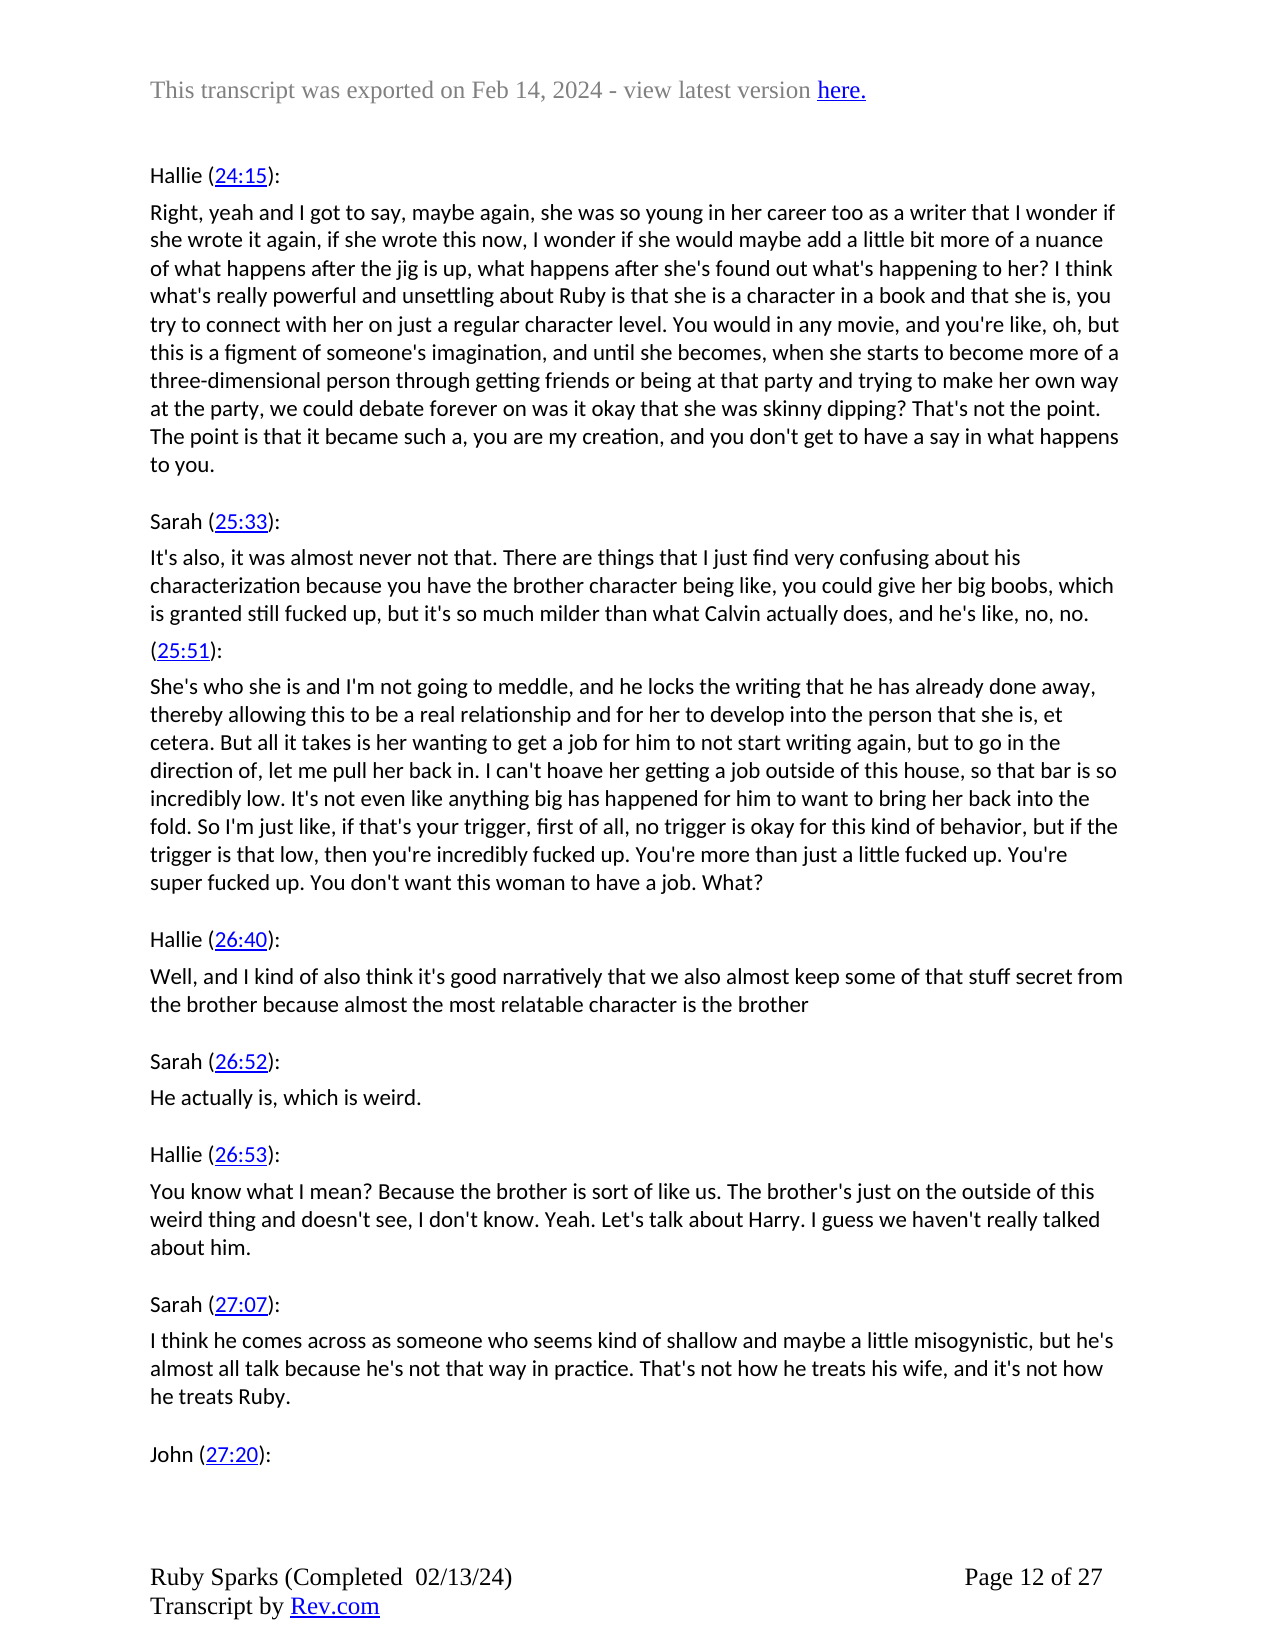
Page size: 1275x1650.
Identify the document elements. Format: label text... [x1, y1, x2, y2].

text Hallie (24:15): [150, 161, 1125, 189]
text Sarah (26:52): [150, 1047, 1125, 1075]
text John (27:20): [150, 1440, 1125, 1468]
text Right, yeah and I got to say, maybe again, she was so young in her career too as a writer that I wonder if she wrote it again, if she wrote this now, I wonder if she would maybe add a little bit more of a nuance of what happens after the jig is up, what happens after she's found out what's happening to her? I think what's really powerful and unsettling about Ruby is that she is a character in a book and that she is, you try to connect with her on just a regular character level. You would in any movie, and you're like, oh, but this is a figment of someone's imagination, and until she becomes, when she starts to become more of a three-dimensional person through getting friends or being at that party and trying to make her own way at the party, we could debate forever on was it okay that she was skinny dipping? That's not the point. The point is that it became such a, you are my creation, and you don't get to have a say in what happens to you. [150, 198, 1125, 478]
text You know what I mean? Because the brother is sort of like us. The brother's just on the outside of this weird thing and doesn't see, I don't know. Yeah. Let's talk about Harry. I guess we haven't really talked about him. [150, 1177, 1125, 1261]
text He actually is, which is weird. [150, 1083, 1125, 1111]
text It's also, it was almost never not that. There are things that I just find very confusing about his characterization because you have the brother character being like, you could give her big boobs, which is granted still fucked up, but it's so much milder than what Calvin actually does, and he's like, no, no. [150, 543, 1125, 627]
text Sarah (27:07): [150, 1290, 1125, 1318]
text I think he comes across as someone who seems kind of shallow and maybe a little misogynistic, but he's almost all talk because he's not that way in practice. That's not how he treats his wife, and it's not how he treats Ruby. [150, 1326, 1125, 1411]
text (25:51): [150, 636, 1125, 664]
text Sarah (25:33): [150, 507, 1125, 535]
text Hallie (26:40): [150, 925, 1125, 953]
text Hallie (26:53): [150, 1141, 1125, 1168]
text Well, and I kind of also think it's good narratively that we also almost keep some of that stuff secret from the brother because almost the most relatable character is the brother [150, 962, 1125, 1018]
text She's who she is and I'm not going to meddle, and he locks the writing that he has already done away, thereby allowing this to be a real relationship and for her to develop into the person that she is, et cetera. But all it takes is her wanting to get a job for him to not start writing again, but to go in the direction of, let me pull her back in. I can't hoave her getting a job outside of this house, so that bar is so incredibly low. It's not even like anything big has happened for him to want to bring her back into the fold. So I'm just like, if that's your trigger, first of all, no trigger is okay for this kind of behavior, but if the trigger is that low, then you're incredibly fucked up. You're more than just a little fucked up. You're super fucked up. You don't want this woman to have a job. What? [150, 672, 1125, 896]
